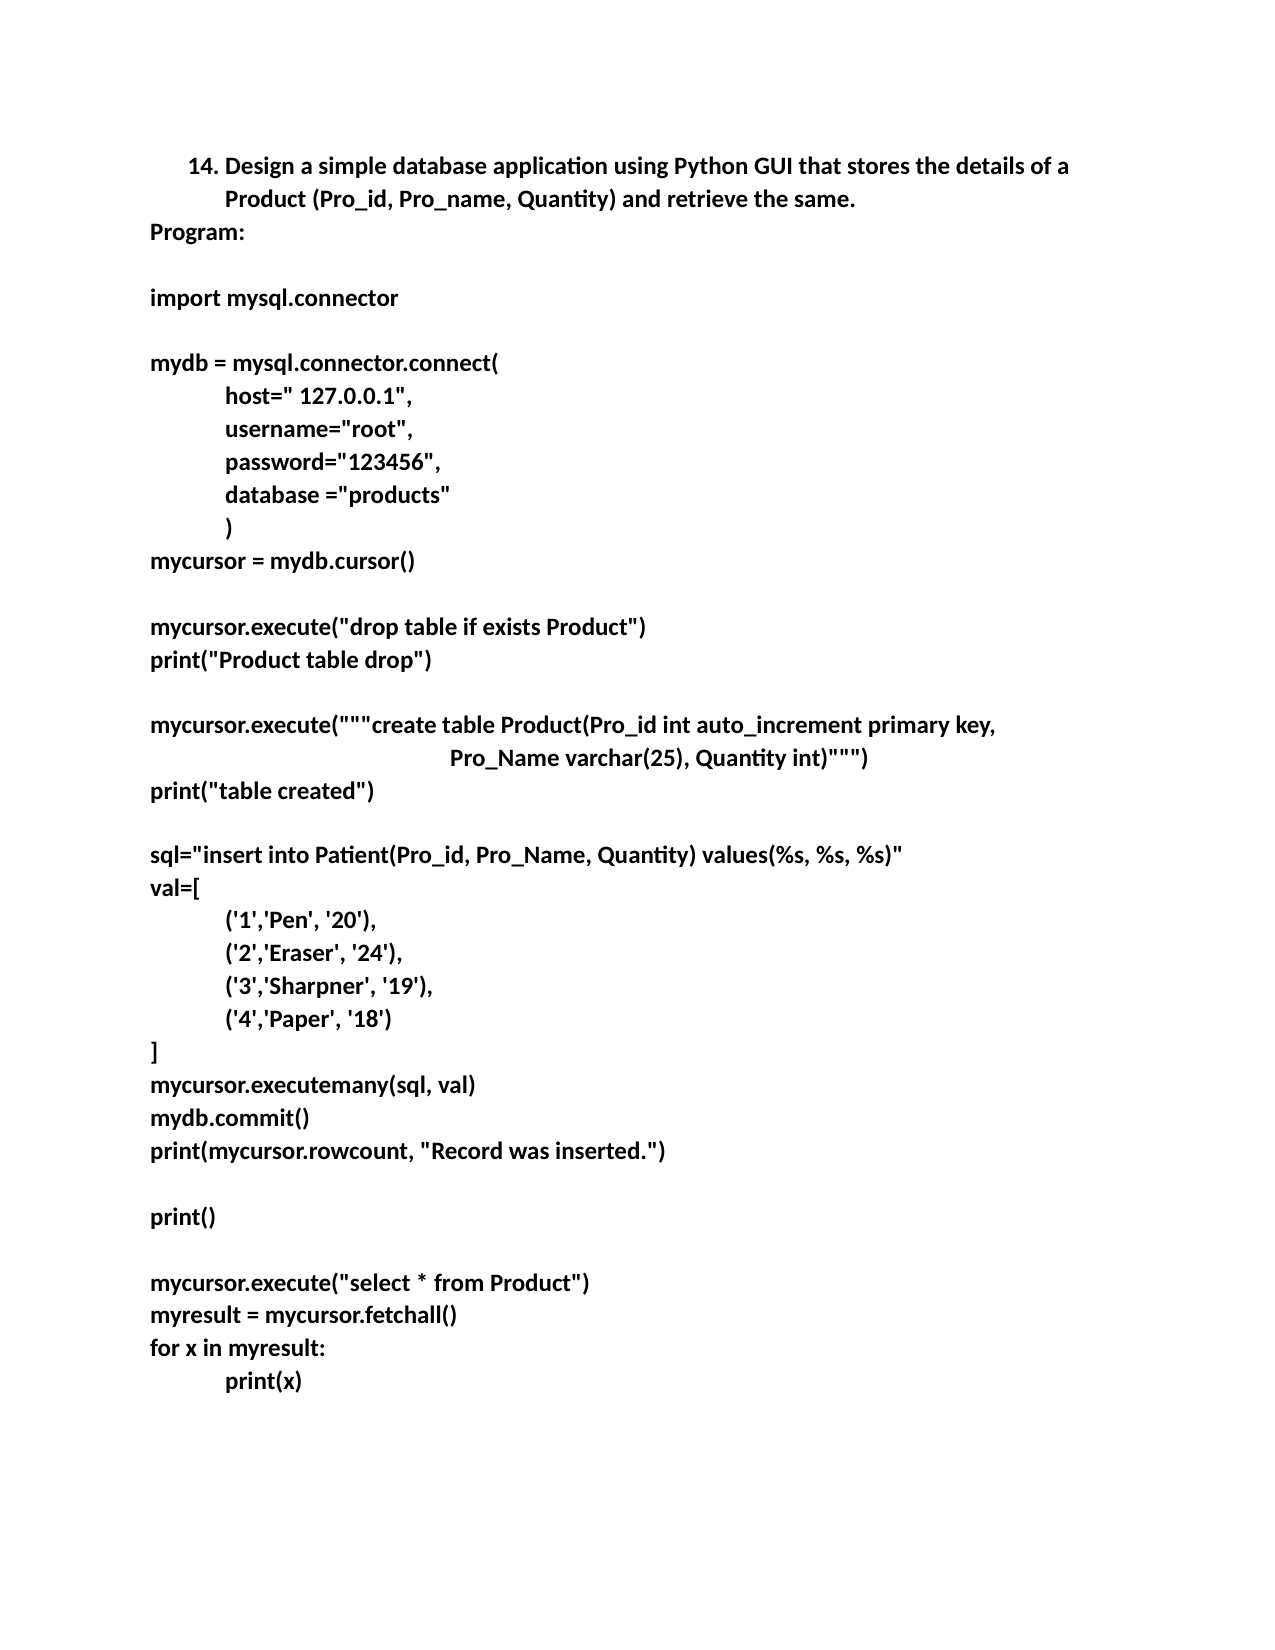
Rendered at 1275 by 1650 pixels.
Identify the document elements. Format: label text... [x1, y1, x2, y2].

text print("Product table drop") [150, 644, 1125, 674]
text password="123456", [150, 446, 1125, 477]
text ) [150, 512, 1125, 543]
text ] [150, 1036, 1125, 1067]
text ('4','Paper', '18') [150, 1003, 1125, 1034]
text print() [150, 1201, 1125, 1231]
text ('1','Pen', '20'), [150, 904, 1125, 935]
text ('2','Eraser', '24'), [150, 937, 1125, 968]
text Pro_Name varchar(25), Quantity int)""") [150, 742, 1125, 773]
text mycursor = mydb.cursor() [150, 545, 1125, 576]
text print(mycursor.rowcount, "Record was inserted.") [150, 1135, 1125, 1166]
text val=[ [150, 872, 1125, 902]
text print("table created") [150, 775, 1125, 806]
text database ="products" [150, 479, 1125, 510]
text host=" 127.0.0.1", [150, 380, 1125, 411]
text sql="insert into Patient(Pro_id, Pro_Name, Quantity) values(%s, %s, %s)" [150, 839, 1125, 869]
text print(x) [150, 1365, 1125, 1396]
list Design a simple database application using Python GUI that stores the details of a Product (Pro_id, Pro_name, Quantity) and retrieve the same. [187, 150, 1125, 213]
text mydb.commit() [150, 1102, 1125, 1133]
text Program: [150, 216, 1125, 246]
text ('3','Sharpner', '19'), [150, 970, 1125, 1001]
text import mysql.connector [150, 282, 1125, 312]
text for x in myresult: [150, 1332, 1125, 1363]
text mycursor.execute("select * from Product") [150, 1267, 1125, 1297]
text mycursor.execute("""create table Product(Pro_id int auto_increment primary key, [150, 709, 1125, 740]
text mycursor.executemany(sql, val) [150, 1069, 1125, 1100]
text mycursor.execute("drop table if exists Product") [150, 611, 1125, 641]
text myresult = mycursor.fetchall() [150, 1299, 1125, 1330]
text username="root", [150, 413, 1125, 444]
text mydb = mysql.connector.connect( [150, 347, 1125, 378]
